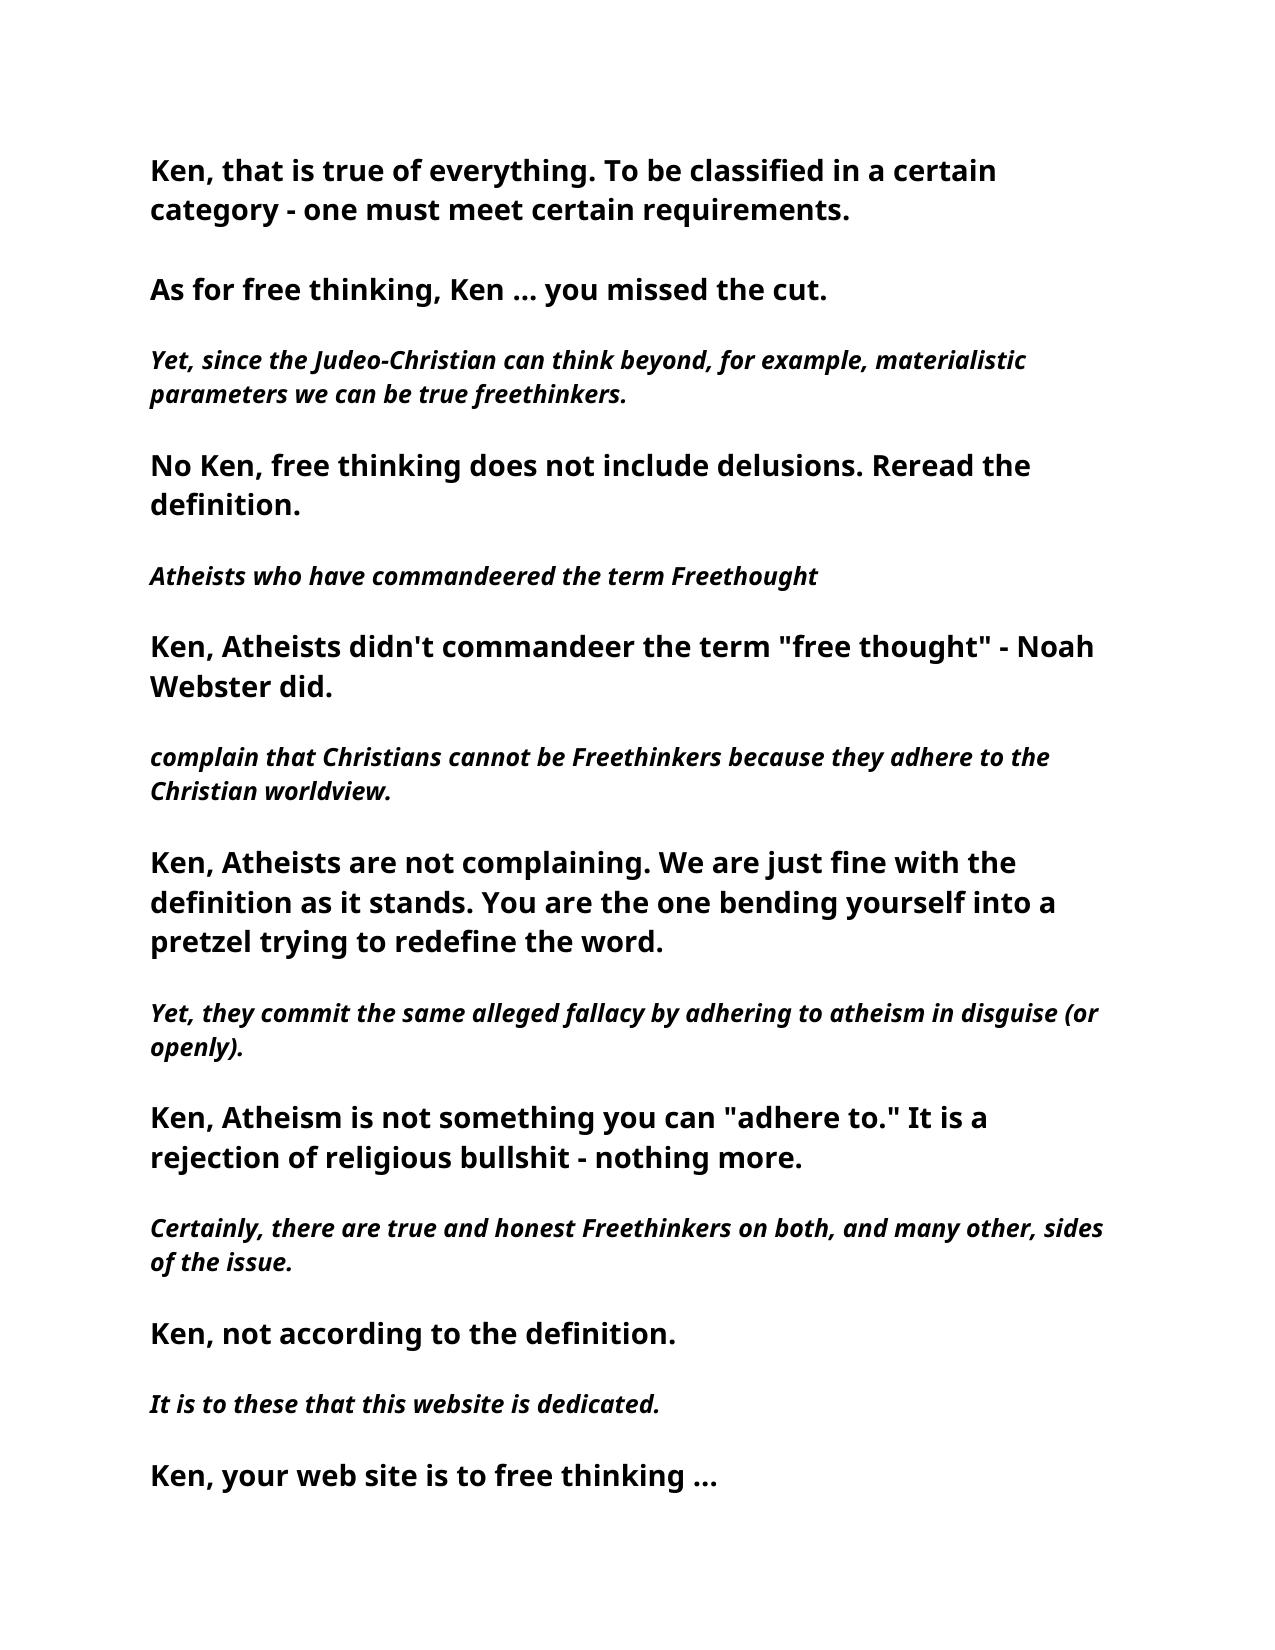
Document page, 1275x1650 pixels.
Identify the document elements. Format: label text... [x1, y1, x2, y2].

text Certainly, there are true and honest Freethinkers on both, and many other, sides of the issue. [150, 1211, 1125, 1279]
text Ken, Atheism is not something you can "adhere to." It is a rejection of religious bullshit - nothing more. [150, 1097, 1125, 1177]
text Ken, not according to the definition. [150, 1313, 1125, 1353]
text complain that Christians cannot be Freethinkers because they adhere to the Christian worldview. [150, 740, 1125, 808]
text Ken, Atheists didn't commandeer the term "free thought" - Noah Webster did. [150, 627, 1125, 706]
text Atheists who have commandeered the term Freethought [150, 558, 1125, 592]
text Ken, Atheists are not complaining. We are just fine with the definition as it stands. You are the one bending yourself into a pretzel trying to redefine the word. [150, 842, 1125, 961]
text Yet, since the Judeo-Christian can think beyond, for example, materialistic parameters we can be true freethinkers. [150, 343, 1125, 411]
text It is to these that this website is dedicated. [150, 1387, 1125, 1421]
text Yet, they commit the same alleged fallacy by adhering to atheism in disguise (or openly). [150, 995, 1125, 1063]
text As for free thinking, Ken ... you missed the cut. [150, 269, 1125, 309]
text No Ken, free thinking does not include delusions. Reread the definition. [150, 445, 1125, 524]
text Ken, that is true of everything. To be classified in a certain category - one must meet certain requirements. [150, 150, 1125, 229]
text Ken, your web site is to free thinking ... [150, 1455, 1125, 1495]
